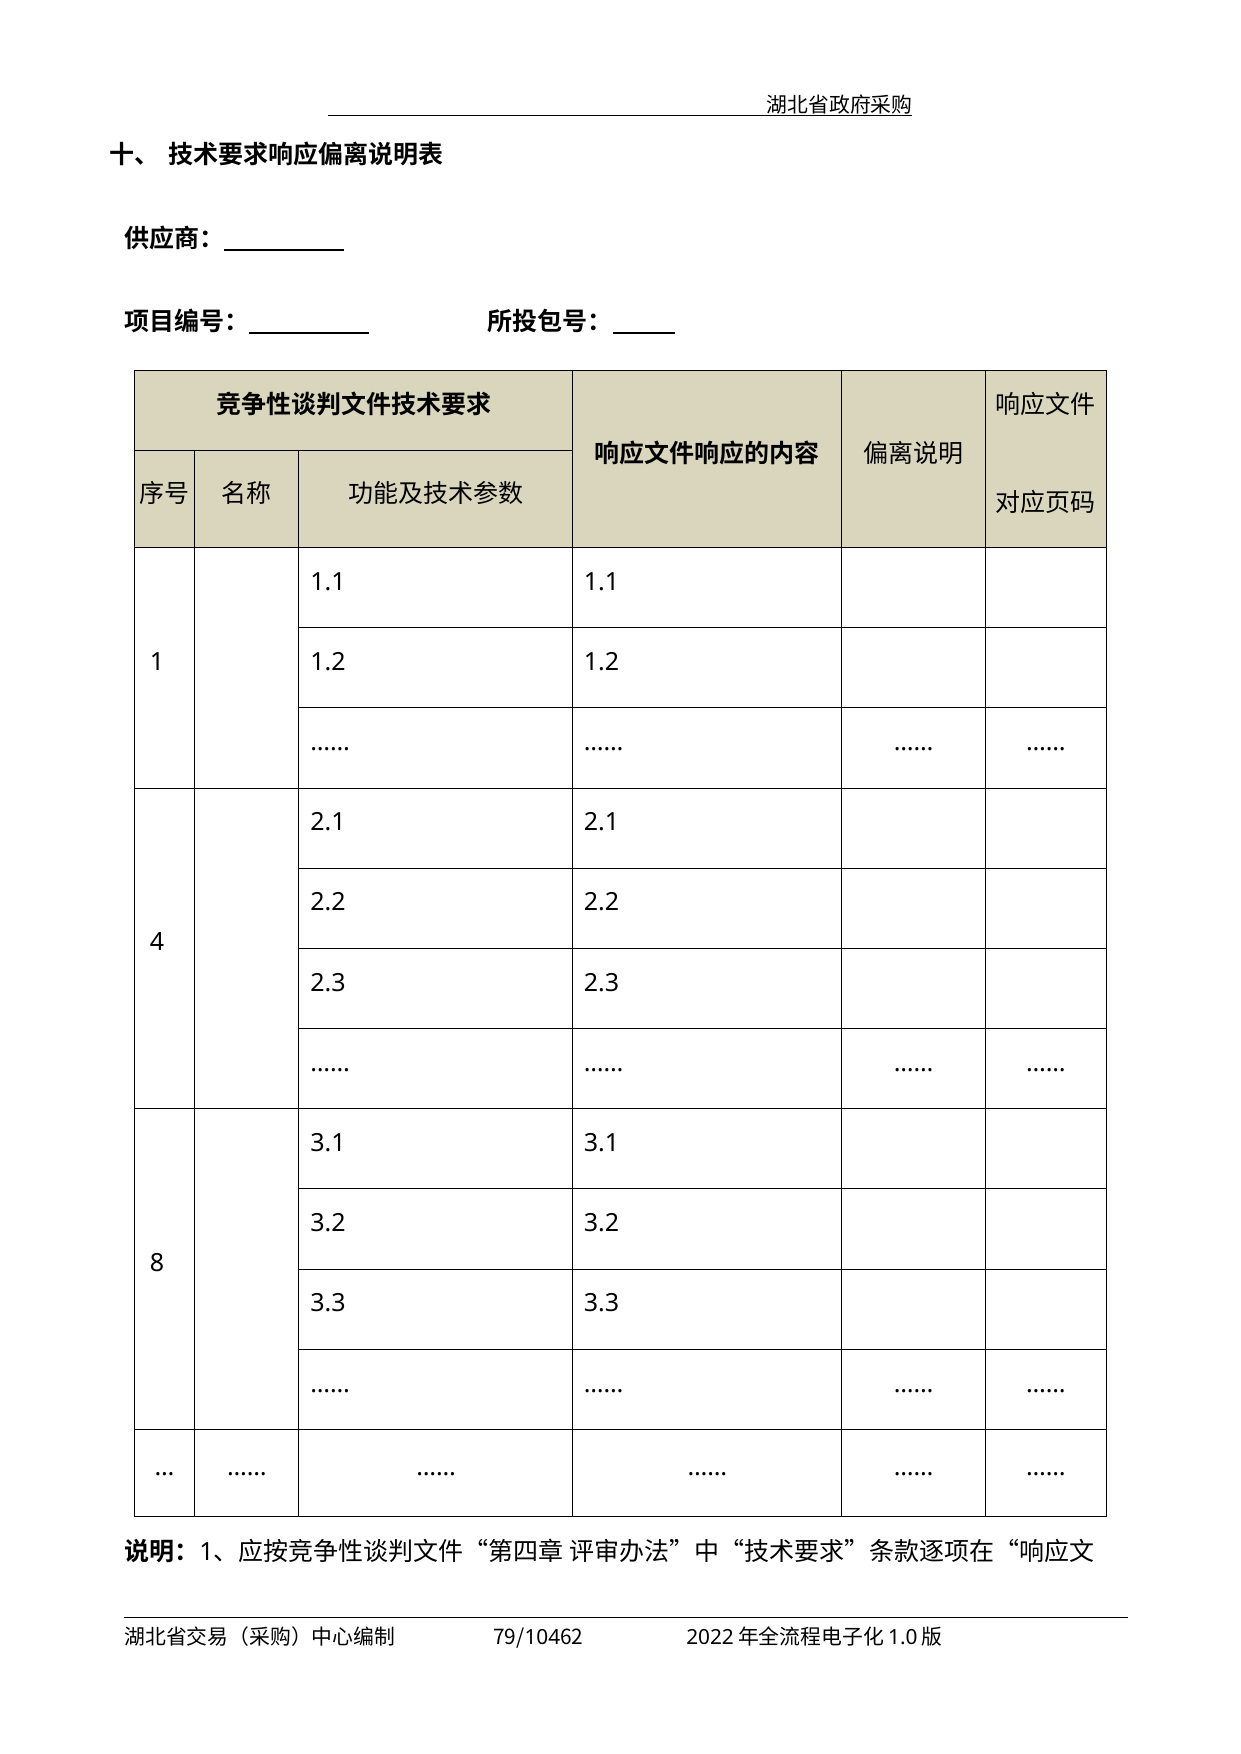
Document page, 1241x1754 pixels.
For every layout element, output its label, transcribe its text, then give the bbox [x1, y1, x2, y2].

table_cell [842, 548, 985, 627]
table_cell [986, 1109, 1106, 1188]
table_cell 3.1 [573, 1109, 841, 1188]
table_cell [842, 949, 985, 1028]
table_cell [842, 628, 985, 707]
table_cell [842, 1189, 985, 1268]
table_cell …… [195, 1430, 298, 1516]
table_cell [986, 789, 1106, 867]
table_cell [986, 949, 1106, 1028]
table_cell [842, 1109, 985, 1188]
table_cell [986, 548, 1106, 627]
table_cell …… [986, 1430, 1106, 1516]
table_cell 3.3 [299, 1270, 572, 1349]
table_cell 1.2 [573, 628, 841, 707]
table_header 响应文件对应页码 [986, 371, 1106, 547]
table_header 竞争性谈判文件技术要求 [135, 371, 572, 450]
table_cell [986, 628, 1106, 707]
table_cell …… [842, 1350, 985, 1429]
table_cell 2.2 [299, 869, 572, 948]
table_cell …… [986, 1350, 1106, 1429]
table_header 响应文件响应的内容 [573, 371, 841, 547]
table_cell [842, 789, 985, 867]
table_cell …… [299, 1350, 572, 1429]
table_cell …… [299, 1029, 572, 1108]
table_cell 2.3 [299, 949, 572, 1028]
table_cell …… [842, 1430, 985, 1516]
table_cell 序号 [135, 451, 194, 547]
table_cell 2.2 [573, 869, 841, 948]
table_cell 3.2 [573, 1189, 841, 1268]
table_cell [842, 869, 985, 948]
table_cell 1.1 [299, 548, 572, 627]
table_cell [986, 869, 1106, 948]
table_cell 3.2 [299, 1189, 572, 1268]
table_cell 3.1 [299, 1109, 572, 1188]
table_cell 2.1 [299, 789, 572, 867]
table_cell …… [299, 708, 572, 788]
table_cell …… [986, 1029, 1106, 1108]
table_cell 1.2 [299, 628, 572, 707]
table_cell [135, 789, 194, 1108]
table_cell [842, 1270, 985, 1349]
table_cell …… [842, 708, 985, 788]
text 项目编号： 所投包号： [124, 287, 1116, 352]
table_cell [195, 548, 298, 788]
table_cell [986, 1189, 1106, 1268]
table_cell …… [299, 1430, 572, 1516]
table_cell … [135, 1430, 194, 1516]
table_cell [135, 548, 194, 788]
table_cell [986, 1270, 1106, 1349]
table_cell [195, 789, 298, 1108]
table_cell …… [573, 1430, 841, 1516]
subtitle 技术要求响应偏离说明表 [109, 121, 1116, 186]
table_cell …… [986, 708, 1106, 788]
table_cell 3.3 [573, 1270, 841, 1349]
table_cell 2.1 [573, 789, 841, 867]
table_cell [135, 1109, 194, 1429]
table_cell 功能及技术参数 [299, 451, 572, 547]
table_cell 名称 [195, 451, 298, 547]
table_cell …… [842, 1029, 985, 1108]
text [124, 1517, 1116, 1582]
table_cell …… [573, 1029, 841, 1108]
table_cell …… [573, 708, 841, 788]
table_cell [195, 1109, 298, 1429]
table_header 偏离说明 [842, 371, 985, 547]
table_cell 2.3 [573, 949, 841, 1028]
table_cell …… [573, 1350, 841, 1429]
text 供应商： [124, 204, 1116, 269]
table_cell 1.1 [573, 548, 841, 627]
